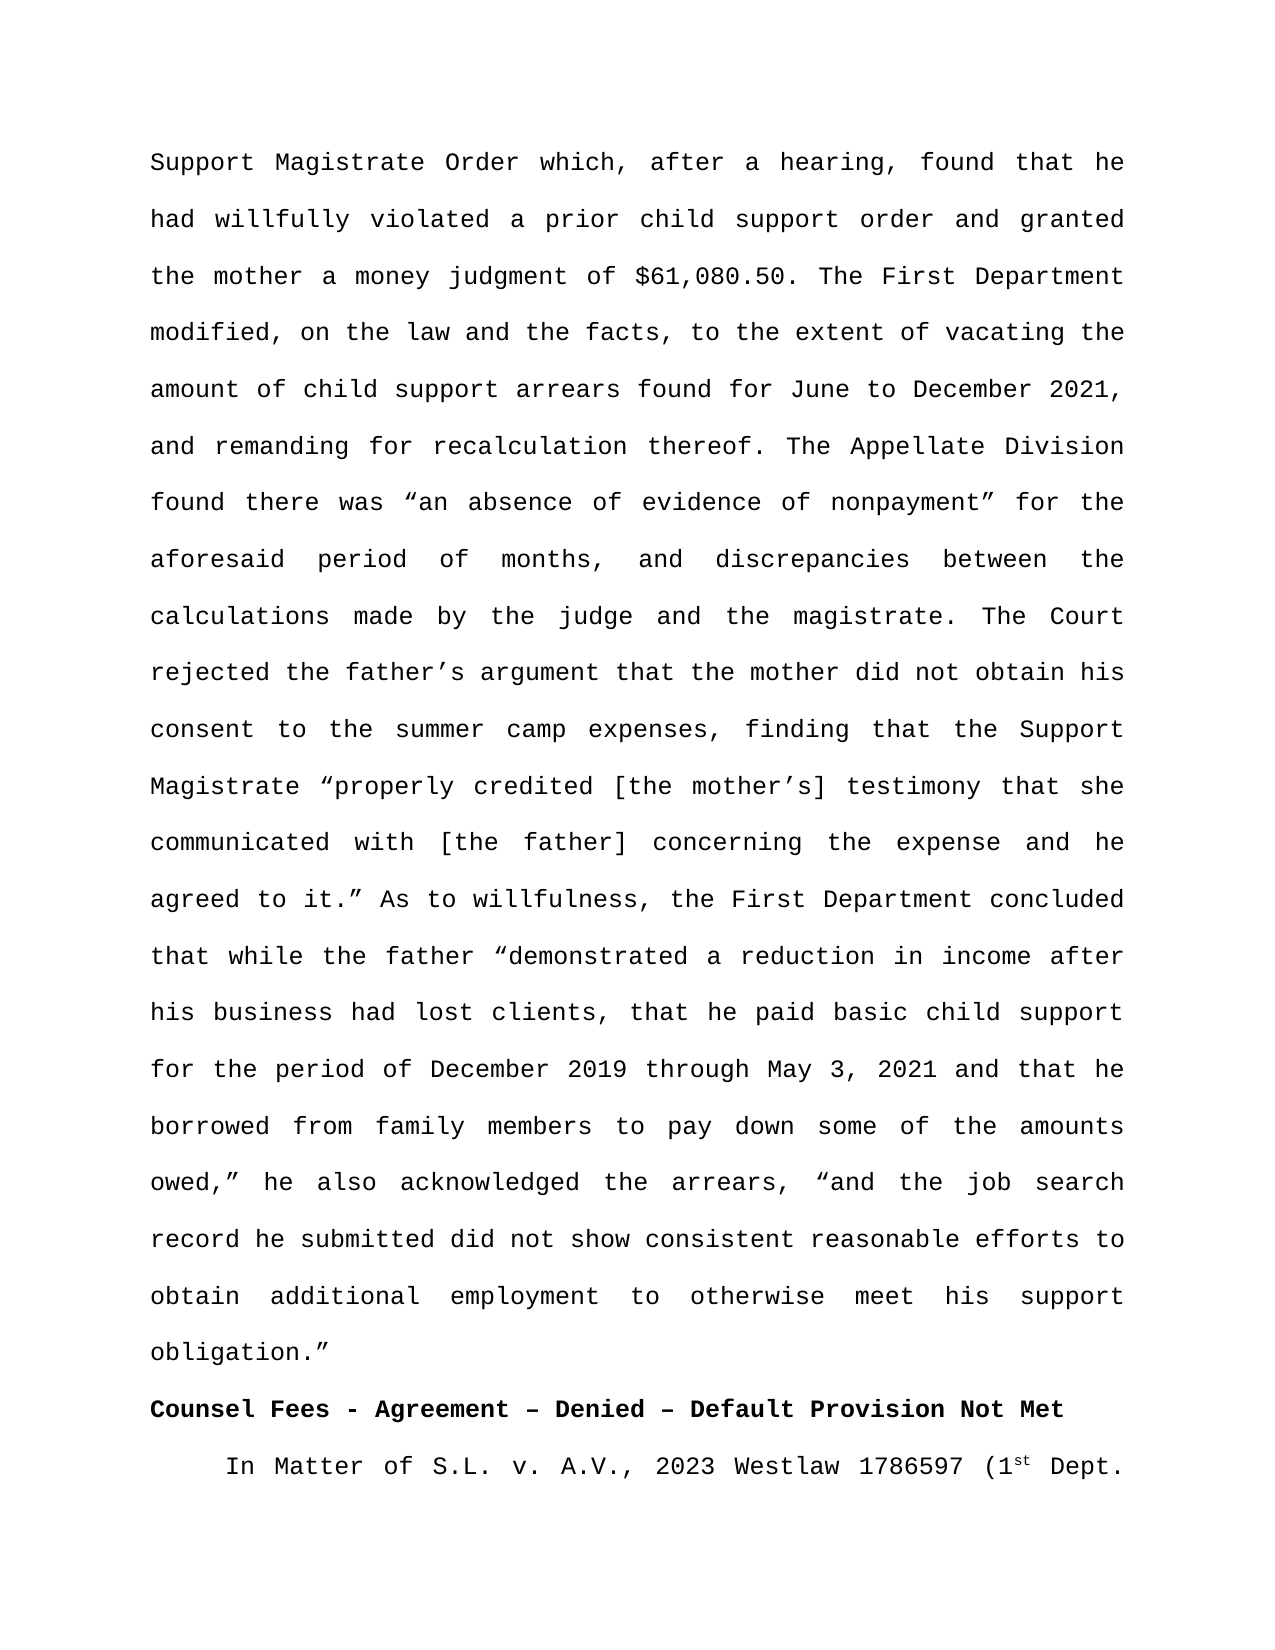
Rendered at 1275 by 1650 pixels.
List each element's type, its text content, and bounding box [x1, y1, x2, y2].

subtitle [150, 150, 1125, 1368]
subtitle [150, 1453, 1125, 1482]
subtitle Counsel Fees - Agreement – Denied – Default Provision Not Met [150, 1397, 1125, 1425]
